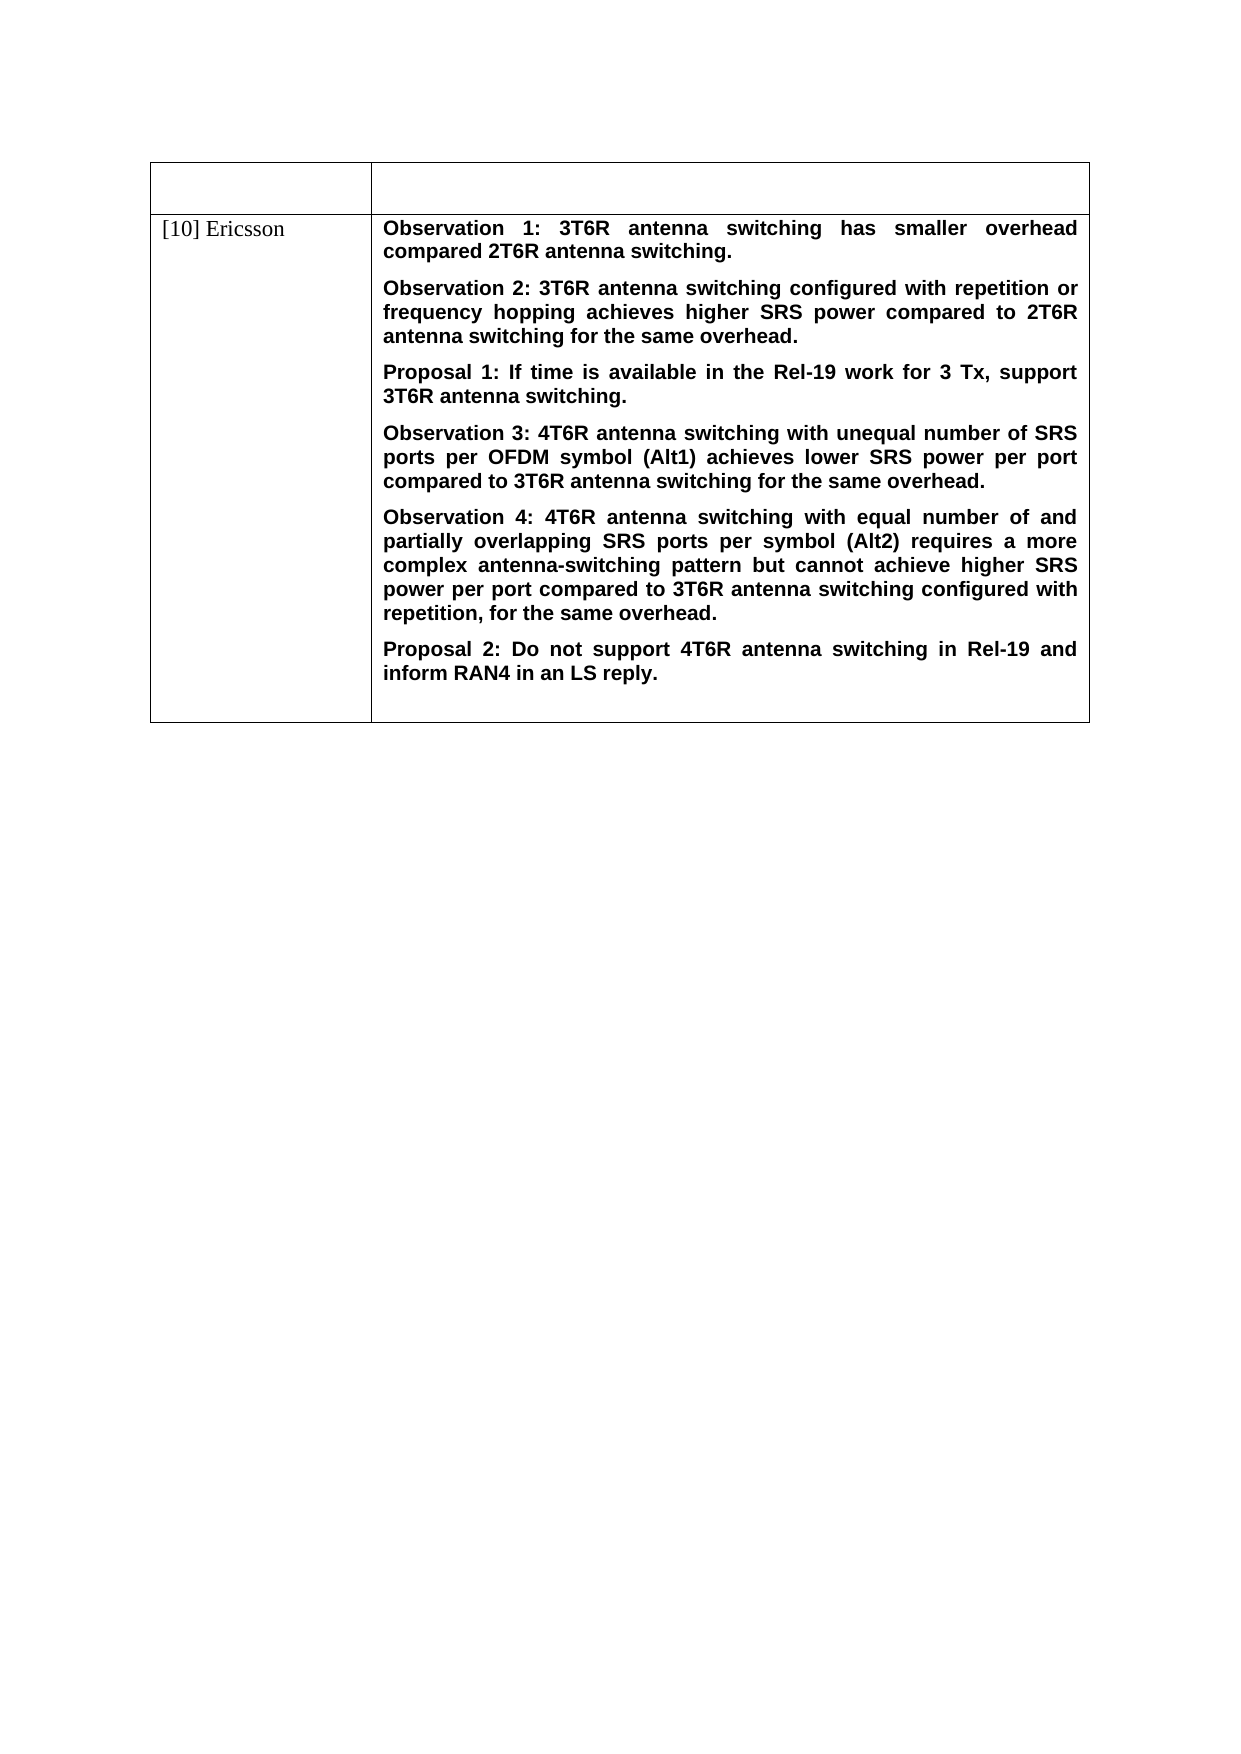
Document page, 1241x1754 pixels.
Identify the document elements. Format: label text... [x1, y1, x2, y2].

table_cell Observation 1: 3T6R antenna switching has smaller overhead compared 2T6R antenna switching. Observation 2: 3T6R antenna switching configured with repetition or frequency hopping achieves higher SRS power compared to 2T6R antenna switching for the same overhead. Proposal 1: If time is available in the Rel-19 work for 3 Tx, support 3T6R antenna switching. Observation 3: 4T6R antenna switching with unequal number of SRS ports per OFDM symbol (Alt1) achieves lower SRS power per port compared to 3T6R antenna switching for the same overhead. Observation 4: 4T6R antenna switching with equal number of and partially overlapping SRS ports per symbol (Alt2) requires a more complex antenna-switching pattern but cannot achieve higher SRS power per port compared to 3T6R antenna switching configured with repetition, for the same overhead. Proposal 2: Do not support 4T6R antenna switching in Rel-19 and inform RAN4 in an LS reply. [372, 215, 1089, 722]
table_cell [151, 163, 371, 214]
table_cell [372, 163, 1089, 214]
table_cell [10] Ericsson [151, 215, 371, 722]
